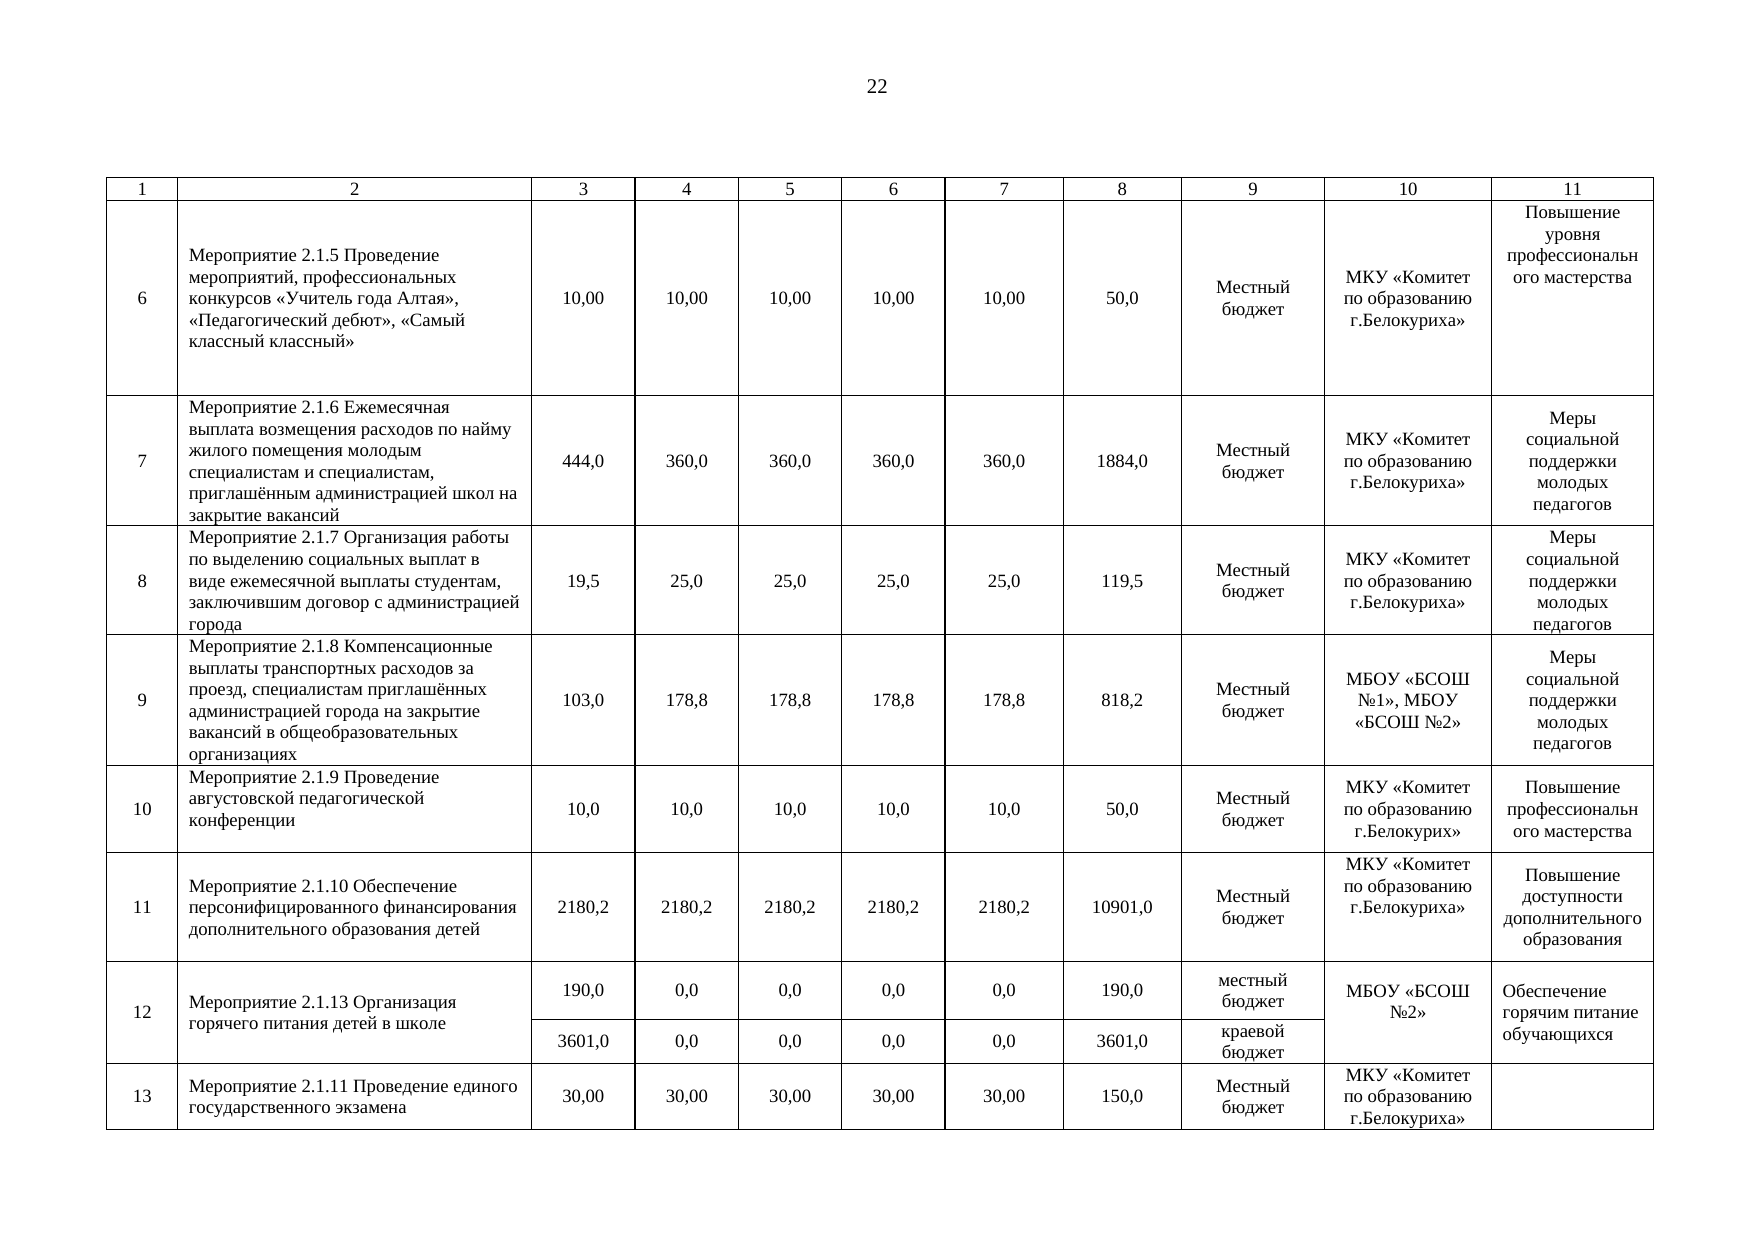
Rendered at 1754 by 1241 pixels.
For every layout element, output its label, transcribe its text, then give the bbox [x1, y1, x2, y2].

table_cell 360,0 [739, 396, 841, 525]
table_cell 2180,2 [636, 853, 738, 961]
table_cell краевой бюджет [1182, 1020, 1324, 1063]
table_cell 10,00 [739, 201, 841, 395]
table_cell МКУ «Комитет по образованию г.Белокуриха» [1325, 201, 1491, 395]
table_cell 360,0 [946, 396, 1063, 525]
table_cell Мероприятие 2.1.8 Компенсационные выплаты транспортных расходов за проезд, специалистам приглашённых администрацией города на закрытие вакансий в общеобразовательных организациях [178, 635, 531, 764]
table_cell 2180,2 [842, 853, 944, 961]
table_cell 7 [946, 178, 1063, 200]
table_cell Местный бюджет [1182, 526, 1324, 634]
table_cell 0,0 [636, 1020, 738, 1063]
table_cell Местный бюджет [1182, 635, 1324, 764]
table_cell Повышение уровня профессионального мастерства [1492, 201, 1653, 395]
table_cell Местный бюджет [1182, 766, 1324, 852]
table_cell 0,0 [739, 962, 841, 1018]
table_cell 10,0 [842, 766, 944, 852]
table_cell 178,8 [636, 635, 738, 764]
table_cell 0,0 [636, 962, 738, 1018]
table_cell 8 [1064, 178, 1181, 200]
table_cell МКУ «Комитет по образованию г.Белокуриха» [1325, 853, 1491, 961]
table_cell Местный бюджет [1182, 1064, 1324, 1128]
table_cell МКУ «Комитет по образованию г.Белокуриха» [1325, 1064, 1491, 1128]
table_cell 9 [107, 635, 177, 764]
table_cell 10 [107, 766, 177, 852]
table_cell Местный бюджет [1182, 201, 1324, 395]
table_cell 3601,0 [532, 1020, 634, 1063]
table_cell Местный бюджет [1182, 396, 1324, 525]
table_cell 1884,0 [1064, 396, 1181, 525]
table_cell Повышение доступности дополнительного образования [1492, 853, 1653, 961]
table_cell 2 [178, 178, 531, 200]
table_cell Мероприятие 2.1.9 Проведение августовской педагогической конференции [178, 766, 531, 852]
table_cell 8 [107, 526, 177, 634]
table_cell 150,0 [1064, 1064, 1181, 1128]
table_cell 30,00 [946, 1064, 1063, 1128]
table_cell МКУ «Комитет по образованию г.Белокуриха» [1325, 396, 1491, 525]
table_cell 10,0 [636, 766, 738, 852]
table_cell 0,0 [842, 962, 944, 1018]
table_cell 11 [1492, 178, 1653, 200]
table_cell 103,0 [532, 635, 634, 764]
table_cell МБОУ «БСОШ №1», МБОУ «БСОШ №2» [1325, 635, 1491, 764]
table_cell 10,0 [739, 766, 841, 852]
table_cell Обеспечение горячим питание обучающихся [1492, 962, 1653, 1063]
table_cell 50,0 [1064, 201, 1181, 395]
table_cell Меры социальной поддержки молодых педагогов [1492, 635, 1653, 764]
table_cell 12 [107, 962, 177, 1063]
table_cell 6 [107, 201, 177, 395]
table_cell 10,00 [946, 201, 1063, 395]
table_cell местный бюджет [1182, 962, 1324, 1018]
table_cell 10,0 [532, 766, 634, 852]
table_cell 1 [107, 178, 177, 200]
table_cell 6 [842, 178, 944, 200]
table_cell 360,0 [842, 396, 944, 525]
table_cell МКУ «Комитет по образованию г.Белокурих» [1325, 766, 1491, 852]
table_cell 13 [107, 1064, 177, 1128]
table_cell 10,00 [842, 201, 944, 395]
table_cell 0,0 [946, 1020, 1063, 1063]
table_cell 30,00 [532, 1064, 634, 1128]
table_cell 30,00 [739, 1064, 841, 1128]
table_cell Мероприятие 2.1.10 Обеспечение персонифицированного финансирования дополнительного образования детей [178, 853, 531, 961]
table_cell Повышение профессионального мастерства [1492, 766, 1653, 852]
table_cell 2180,2 [739, 853, 841, 961]
table_cell 119,5 [1064, 526, 1181, 634]
table_cell 0,0 [946, 962, 1063, 1018]
table_cell Мероприятие 2.1.5 Проведение мероприятий, профессиональных конкурсов «Учитель года Алтая», «Педагогический дебют», «Самый классный классный» [178, 201, 531, 395]
table_cell Мероприятие 2.1.11 Проведение единого государственного экзамена [178, 1064, 531, 1128]
table_cell Местный бюджет [1182, 853, 1324, 961]
table_cell 25,0 [636, 526, 738, 634]
table_cell 178,8 [946, 635, 1063, 764]
table_cell 30,00 [636, 1064, 738, 1128]
table_cell Мероприятие 2.1.13 Организация горячего питания детей в школе [178, 962, 531, 1063]
table_cell 10,00 [532, 201, 634, 395]
table_cell 19,5 [532, 526, 634, 634]
table_cell 190,0 [1064, 962, 1181, 1018]
table_cell 9 [1182, 178, 1324, 200]
table_cell 0,0 [842, 1020, 944, 1063]
table_cell 190,0 [532, 962, 634, 1018]
table_cell 2180,2 [946, 853, 1063, 961]
table_cell 25,0 [739, 526, 841, 634]
table_cell 818,2 [1064, 635, 1181, 764]
table_cell 3601,0 [1064, 1020, 1181, 1063]
table_cell Меры социальной поддержки молодых педагогов [1492, 396, 1653, 525]
table_cell МБОУ «БСОШ №2» [1325, 962, 1491, 1063]
table_cell 11 [107, 853, 177, 961]
table_cell 0,0 [739, 1020, 841, 1063]
table_cell 7 [107, 396, 177, 525]
table_cell 360,0 [636, 396, 738, 525]
table_cell 50,0 [1064, 766, 1181, 852]
table_cell 2180,2 [532, 853, 634, 961]
table_cell 178,8 [739, 635, 841, 764]
table_cell 5 [739, 178, 841, 200]
table_cell МКУ «Комитет по образованию г.Белокуриха» [1325, 526, 1491, 634]
table_cell 10 [1325, 178, 1491, 200]
table_cell 10,0 [946, 766, 1063, 852]
table_cell 25,0 [842, 526, 944, 634]
table_cell Меры социальной поддержки молодых педагогов [1492, 526, 1653, 634]
table_cell 10901,0 [1064, 853, 1181, 961]
table_cell Мероприятие 2.1.7 Организация работы по выделению социальных выплат в виде ежемесячной выплаты студентам, заключившим договор с администрацией города [178, 526, 531, 634]
table_cell 3 [532, 178, 634, 200]
table_cell [1492, 1064, 1653, 1128]
table_cell 4 [636, 178, 738, 200]
table_cell Мероприятие 2.1.6 Ежемесячная выплата возмещения расходов по найму жилого помещения молодым специалистам и специалистам, приглашённым администрацией школ на закрытие вакансий [178, 396, 531, 525]
table_cell 30,00 [842, 1064, 944, 1128]
table_cell 10,00 [636, 201, 738, 395]
table_cell 25,0 [946, 526, 1063, 634]
table_cell 444,0 [532, 396, 634, 525]
table_cell 178,8 [842, 635, 944, 764]
